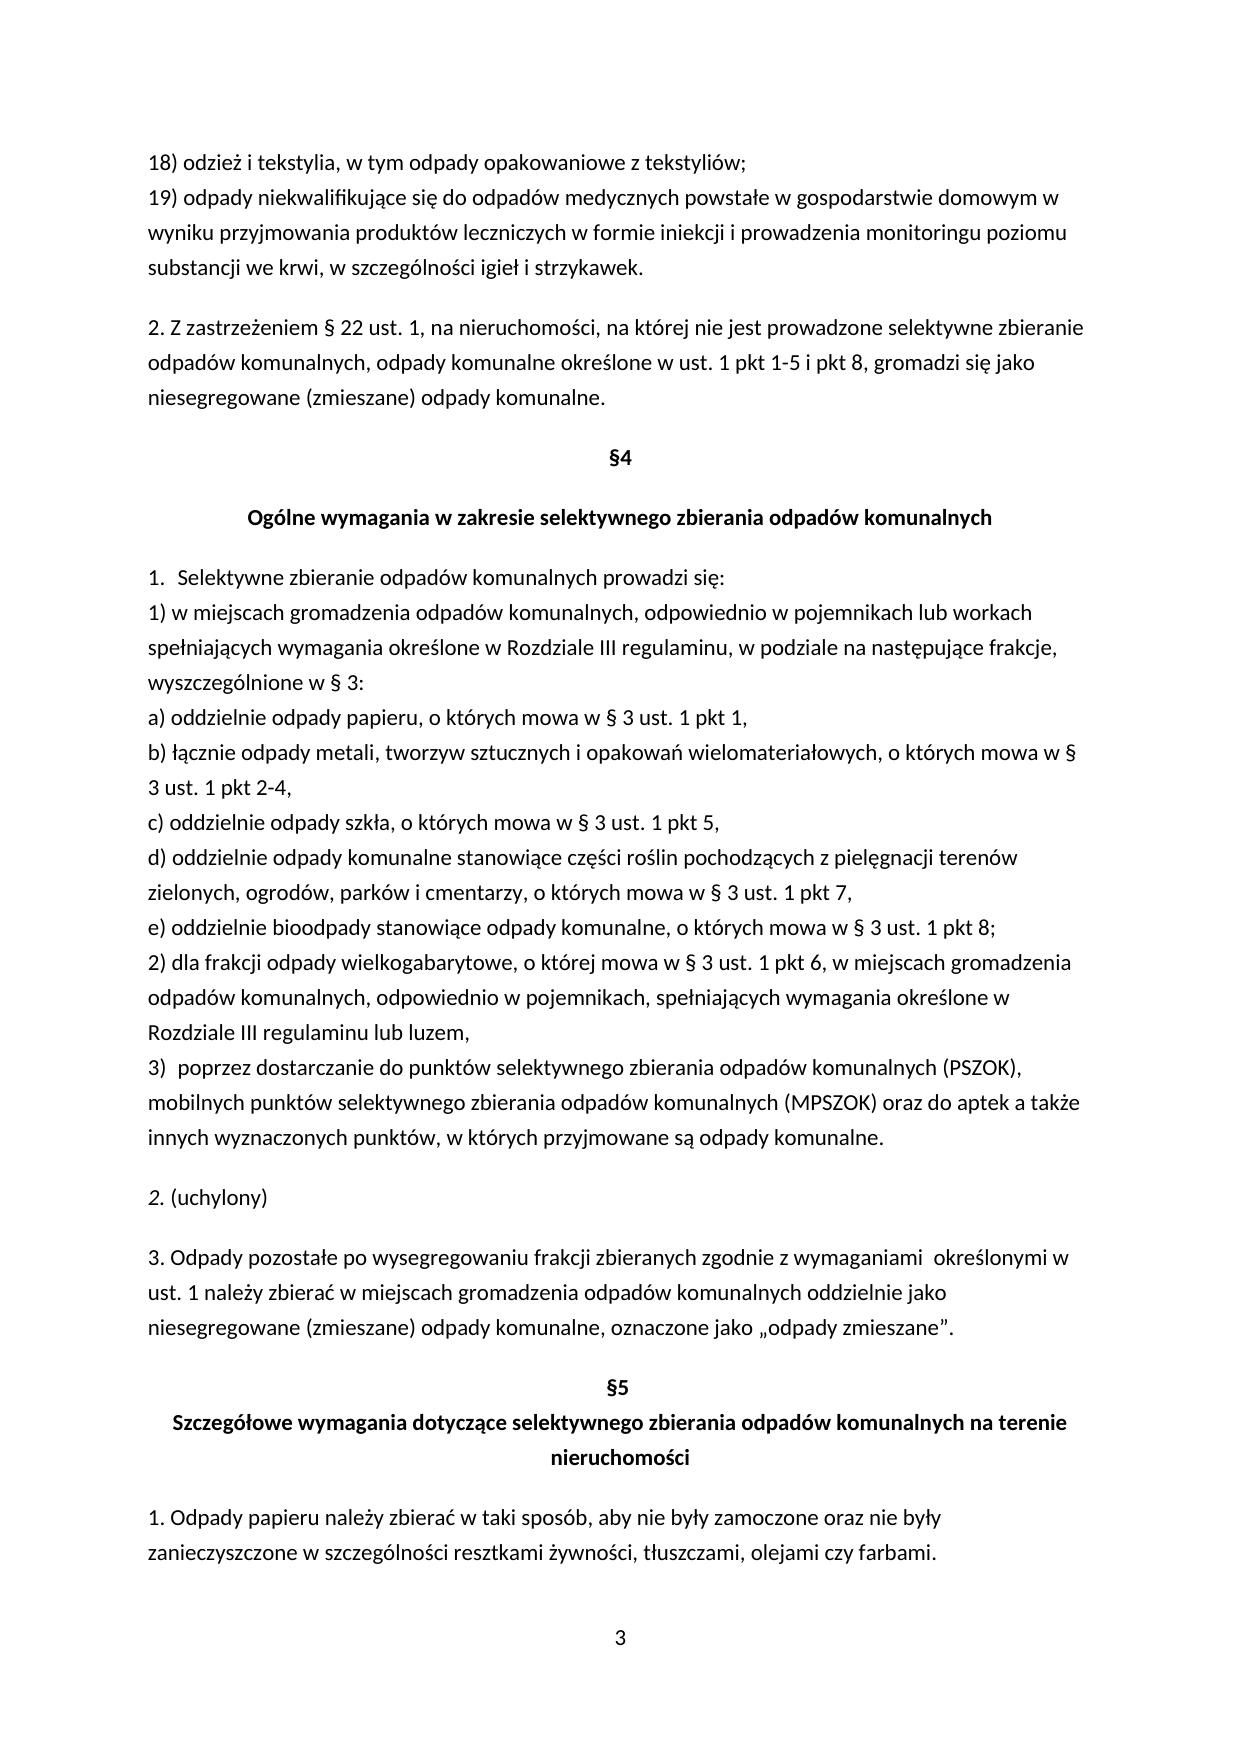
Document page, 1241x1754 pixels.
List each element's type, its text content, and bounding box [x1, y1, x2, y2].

text 2. Z zastrzeżeniem § 22 ust. 1, na nieruchomości, na której nie jest prowadzone selektywne zbieranie odpadów komunalnych, odpady komunalne określone w ust. 1 pkt 1-5 i pkt 8, gromadzi się jako niesegregowane (zmieszane) odpady komunalne. [148, 313, 1093, 411]
list a) oddzielnie odpady papieru, o których mowa w § 3 ust. 1 pkt 1, [148, 703, 1093, 731]
list 2. (uchylony) [148, 1183, 1093, 1211]
text 3. Odpady pozostałe po wysegregowaniu frakcji zbieranych zgodnie z wymaganiami określonymi w ust. 1 należy zbierać w miejscach gromadzenia odpadów komunalnych oddzielnie jako niesegregowane (zmieszane) odpady komunalne, oznaczone jako „odpady zmieszane”. [148, 1243, 1093, 1341]
list e) oddzielnie bioodpady stanowiące odpady komunalne, o których mowa w § 3 ust. 1 pkt 8; [148, 913, 1093, 941]
list b) łącznie odpady metali, tworzyw sztucznych i opakowań wielomateriałowych, o których mowa w § 3 ust. 1 pkt 2-4, [148, 738, 1093, 801]
list Selektywne zbieranie odpadów komunalnych prowadzi się: [148, 563, 1093, 591]
text 1. Odpady papieru należy zbierać w taki sposób, aby nie były zamoczone oraz nie były zanieczyszczone w szczególności resztkami żywności, tłuszczami, olejami czy farbami. [148, 1503, 1093, 1566]
subtitle §5 Szczegółowe wymagania dotyczące selektywnego zbierania odpadów komunalnych na terenie nieruchomości [148, 1373, 1093, 1471]
list 2) dla frakcji odpady wielkogabarytowe, o której mowa w § 3 ust. 1 pkt 6, w miejscach gromadzenia odpadów komunalnych, odpowiednio w pojemnikach, spełniających wymagania określone w Rozdziale III regulaminu lub luzem, [148, 948, 1093, 1046]
list 1) w miejscach gromadzenia odpadów komunalnych, odpowiednio w pojemnikach lub workach spełniających wymagania określone w Rozdziale III regulaminu, w podziale na następujące frakcje, wyszczególnione w § 3: [148, 598, 1093, 696]
text 18) odzież i tekstylia, w tym odpady opakowaniowe z tekstyliów; [148, 148, 1093, 176]
list d) oddzielnie odpady komunalne stanowiące części roślin pochodzących z pielęgnacji terenów zielonych, ogrodów, parków i cmentarzy, o których mowa w § 3 ust. 1 pkt 7, [148, 843, 1093, 906]
text 19) odpady niekwalifikujące się do odpadów medycznych powstałe w gospodarstwie domowym w wyniku przyjmowania produktów leczniczych w formie iniekcji i prowadzenia monitoringu poziomu substancji we krwi, w szczególności igieł i strzykawek. [148, 183, 1093, 281]
list c) oddzielnie odpady szkła, o których mowa w § 3 ust. 1 pkt 5, [148, 808, 1093, 836]
list poprzez dostarczanie do punktów selektywnego zbierania odpadów komunalnych (PSZOK), mobilnych punktów selektywnego zbierania odpadów komunalnych (MPSZOK) oraz do aptek a także innych wyznaczonych punktów, w których przyjmowane są odpady komunalne. [148, 1053, 1093, 1151]
subtitle Ogólne wymagania w zakresie selektywnego zbierania odpadów komunalnych [148, 503, 1093, 531]
subtitle §4 [148, 443, 1093, 471]
